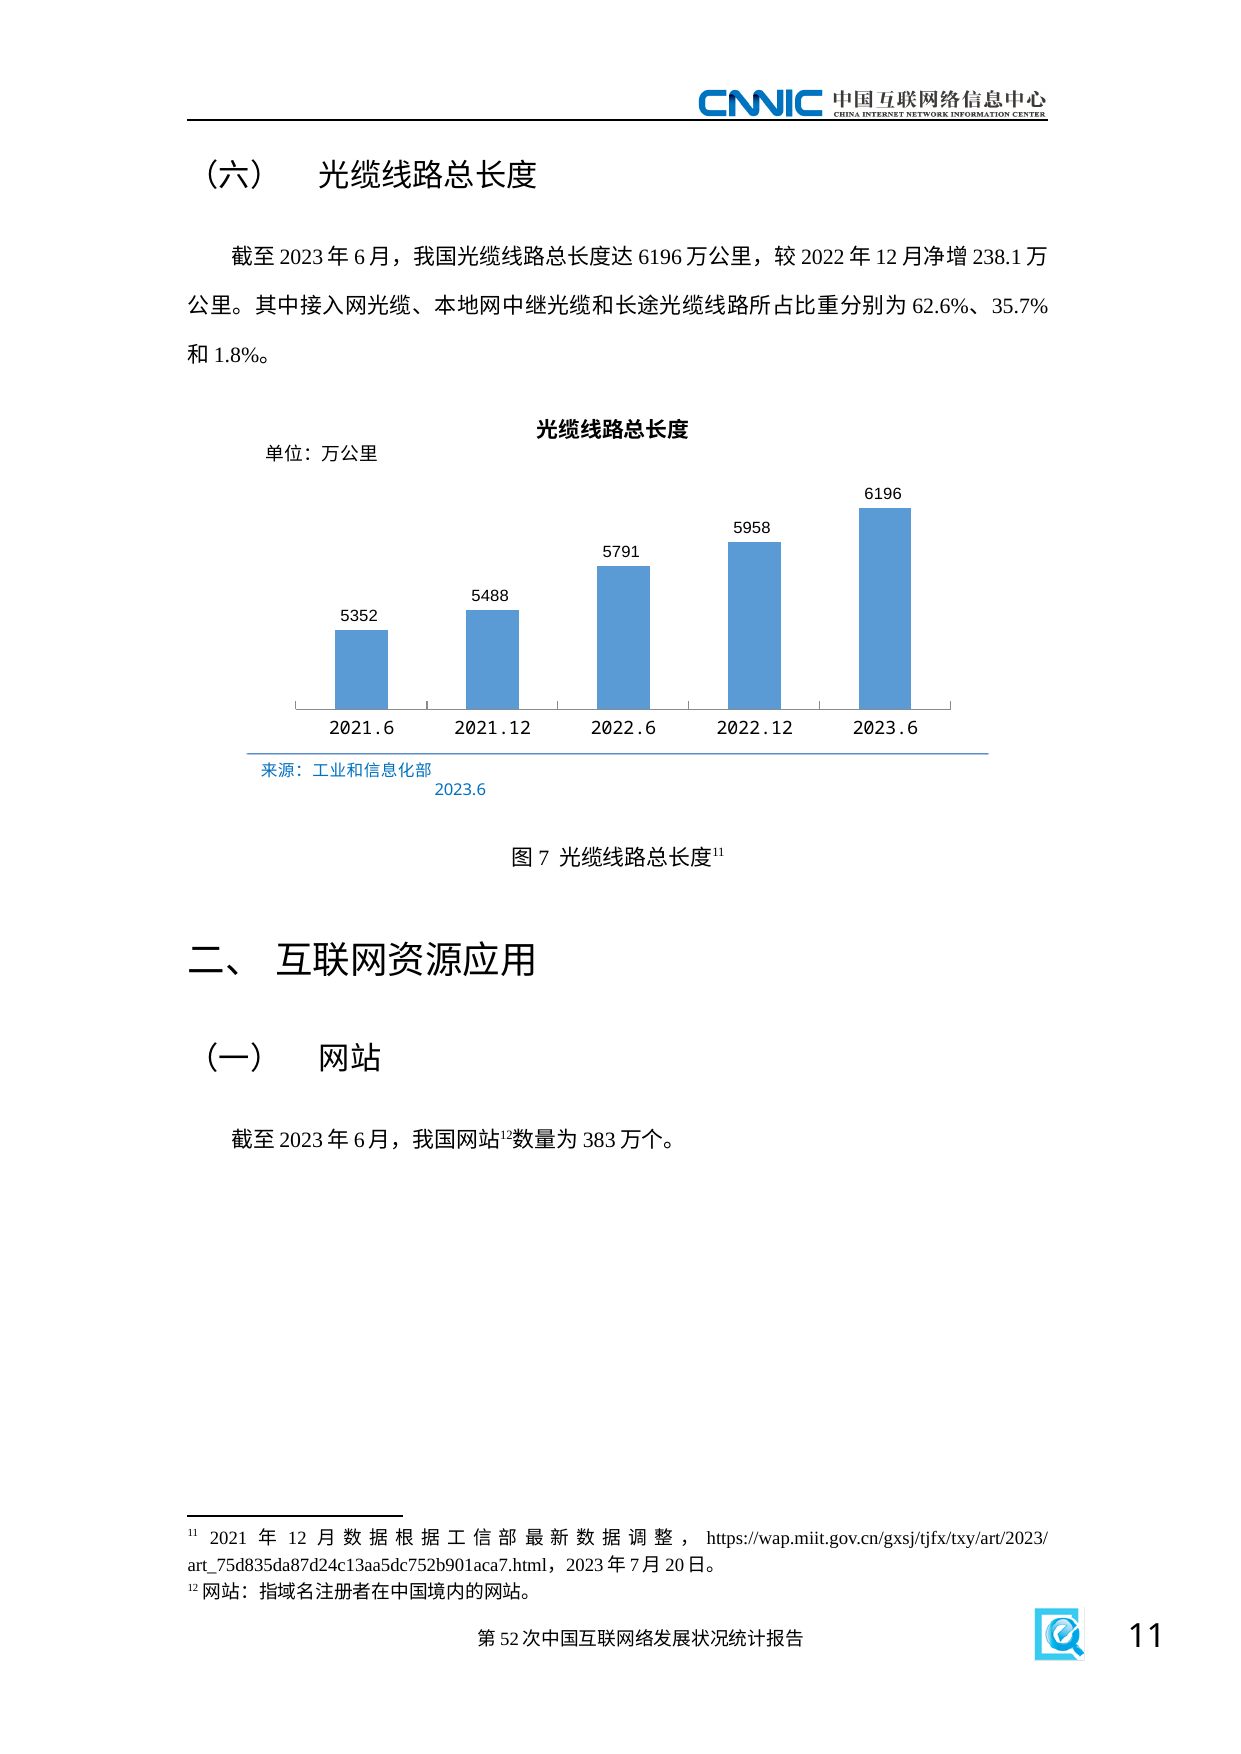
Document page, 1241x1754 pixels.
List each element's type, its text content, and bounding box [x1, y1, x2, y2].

subtitle 互联网资源应用 [187, 929, 1048, 984]
picture [697, 88, 1049, 118]
text 图 7 光缆线路总长度 [187, 839, 1048, 872]
picture [246, 753, 990, 757]
text 截至2023年6月，我国网站数量为383万个。 [187, 1122, 1048, 1154]
picture [1033, 1607, 1085, 1661]
text 截至2023年6月，我国光缆线路总长度达6196万公里，较2022年12月净增238.1万公里。其中接入网光缆、本地网中继光缆和长途光缆线路所占比重分别为62.6%、35.7%和1.8%。 [187, 239, 1048, 369]
list 网站 [187, 1033, 1048, 1078]
list 光缆线路总长度 [187, 150, 1048, 195]
